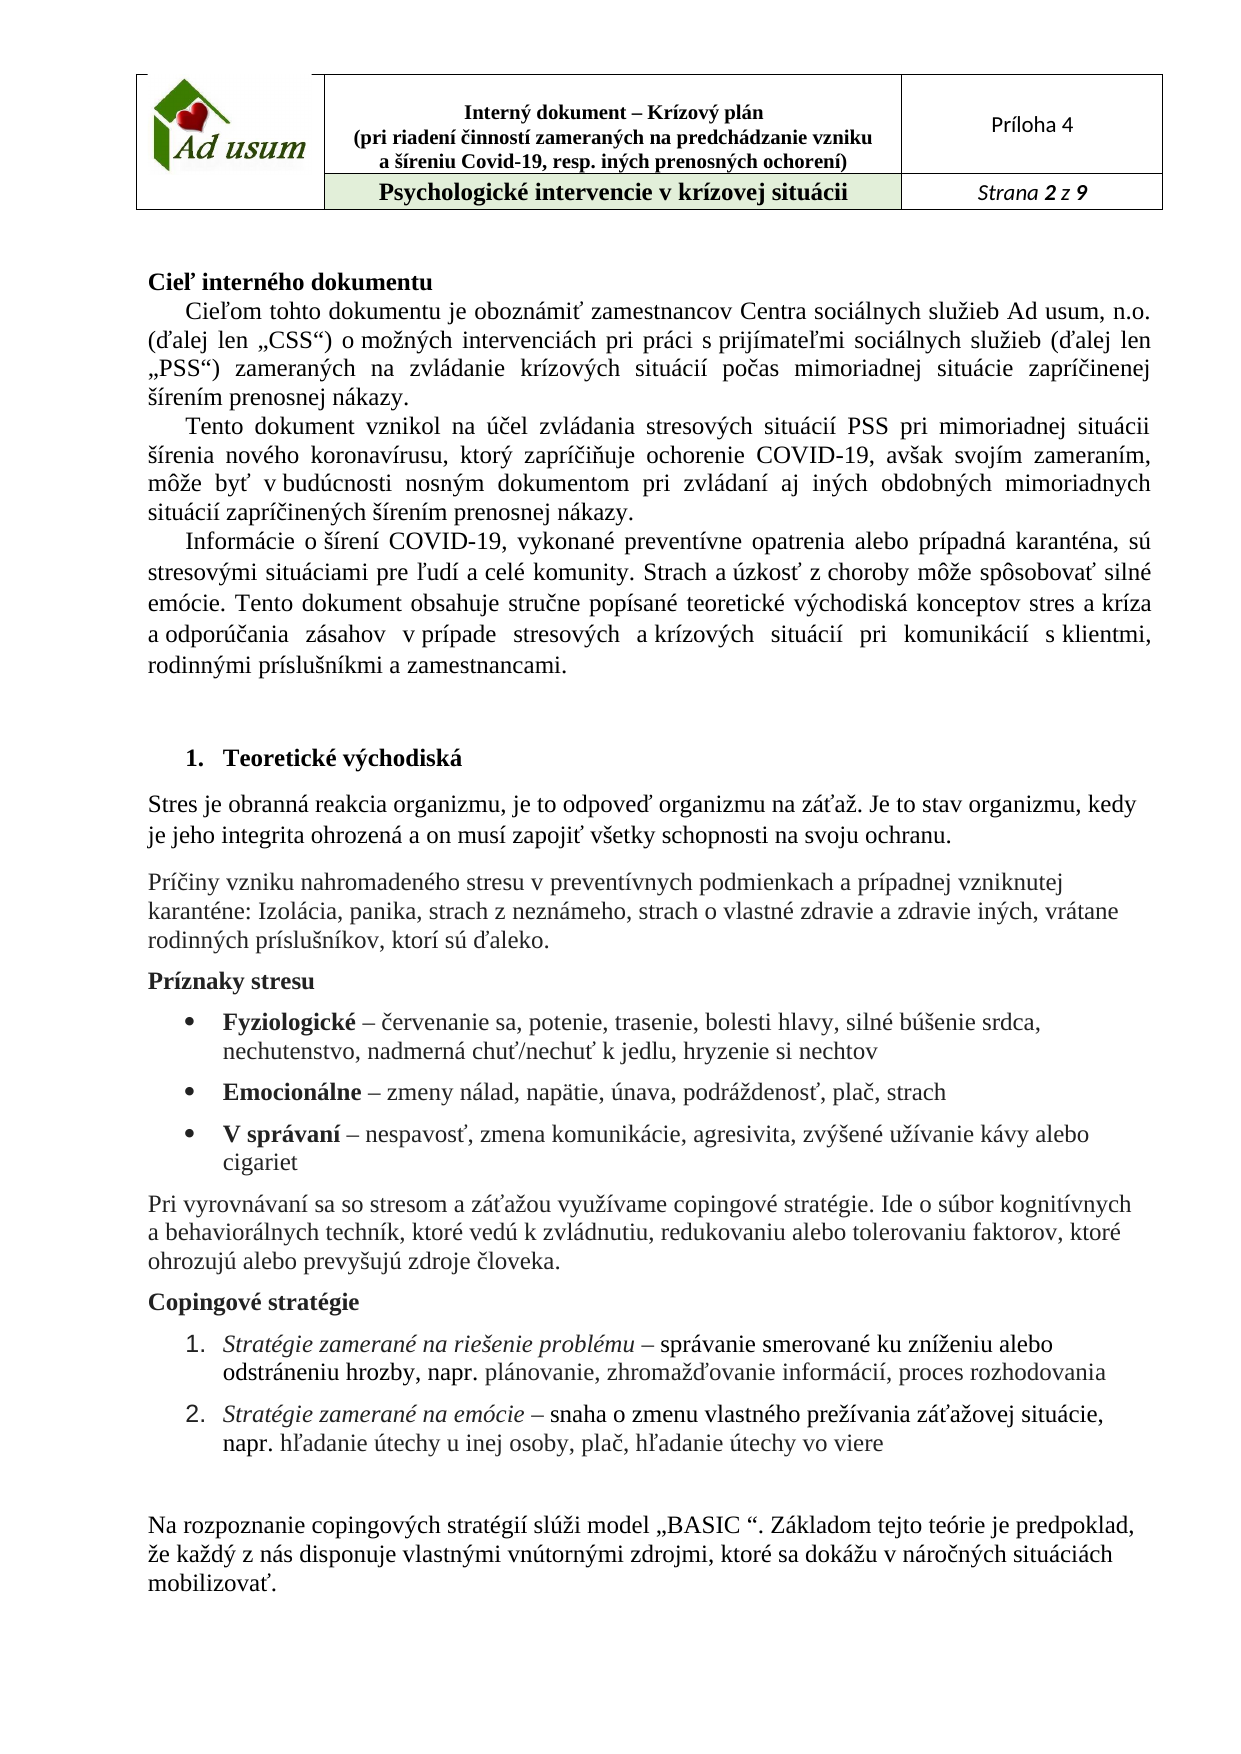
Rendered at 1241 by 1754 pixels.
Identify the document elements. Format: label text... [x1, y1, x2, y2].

list Stratégie zamerané na emócie – snaha o zmenu vlastného prežívania záťažovej situácie, napr. hľadanie útechy u inej osoby, plač, hľadanie útechy vo viere [185, 1399, 1152, 1456]
text Tento dokument vznikol na účel zvládania stresových situácií PSS pri mimoriadnej situácii šírenia nového koronavírusu, ktorý zapríčiňuje ochorenie COVID-19, avšak svojím zameraním, môže byť v budúcnosti nosným dokumentom pri zvládaní aj iných obdobných mimoriadnych situácií zapríčinených šírením prenosnej nákazy. [148, 411, 1152, 526]
text Stres je obranná reakcia organizmu, je to odpoveď organizmu na záťaž. Je to stav organizmu, kedy je jeho integrita ohrozená a on musí zapojiť všetky schopnosti na svoju ochranu. [148, 789, 1152, 848]
text Cieľom tohto dokumentu je oboznámiť zamestnancov Centra sociálnych služieb Ad usum, n.o. (ďalej len „CSS“) o možných intervenciách pri práci s prijímateľmi sociálnych služieb (ďalej len „PSS“) zameraných na zvládanie krízových situácií počas mimoriadnej situácie zapríčinenej šírením prenosnej nákazy. [148, 296, 1152, 411]
list Teoretické východiská [185, 743, 1152, 772]
list Fyziologické – červenanie sa, potenie, trasenie, bolesti hlavy, silné búšenie srdca, nechutenstvo, nadmerná chuť/nechuť k jedlu, hryzenie si nechtov [185, 1007, 1152, 1065]
text Cieľ interného dokumentu [148, 267, 1152, 296]
list Stratégie zamerané na riešenie problému – správanie smerované ku zníženiu alebo odstráneniu hrozby, napr. plánovanie, zhromažďovanie informácií, proces rozhodovania [185, 1329, 1152, 1386]
text Pri vyrovnávaní sa so stresom a záťažou využívame copingové stratégie. Ide o súbor kognitívnych a behaviorálnych techník, ktoré vedú k zvládnutiu, redukovaniu alebo tolerovaniu faktorov, ktoré ohrozujú alebo prevyšujú zdroje človeka. [148, 1189, 1152, 1275]
list Emocionálne – zmeny nálad, napätie, únava, podráždenosť, plač, strach [185, 1077, 1152, 1106]
text Príznaky stresu [148, 966, 1152, 995]
text Copingové stratégie [148, 1287, 1152, 1316]
list V správaní – nespavosť, zmena komunikácie, agresivita, zvýšené užívanie kávy alebo cigariet [185, 1119, 1152, 1176]
text Informácie o šírení COVID-19, vykonané preventívne opatrenia alebo prípadná karanténa, sú stresovými situáciami pre ľudí a celé komunity. Strach a úzkosť z choroby môže spôsobovať silné emócie. Tento dokument obsahuje stručne popísané teoretické východiská konceptov stres a kríza a odporúčania zásahov v prípade stresových a krízových situácií pri komunikácií s klientmi, rodinnými príslušníkmi a zamestnancami. [148, 526, 1152, 679]
text Príčiny vzniku nahromadeného stresu v preventívnych podmienkach a prípadnej vzniknutej karanténe: Izolácia, panika, strach z neznámeho, strach o vlastné zdravie a zdravie iných, vrátane rodinných príslušníkov, ktorí sú ďaleko. [148, 867, 1152, 954]
picture [147, 74, 312, 175]
text Na rozpoznanie copingových stratégií slúži model „BASIC “. Základom tejto teórie je predpoklad, že každý z nás disponuje vlastnými vnútornými zdrojmi, ktoré sa dokážu v náročných situáciách mobilizovať. [148, 1510, 1152, 1596]
